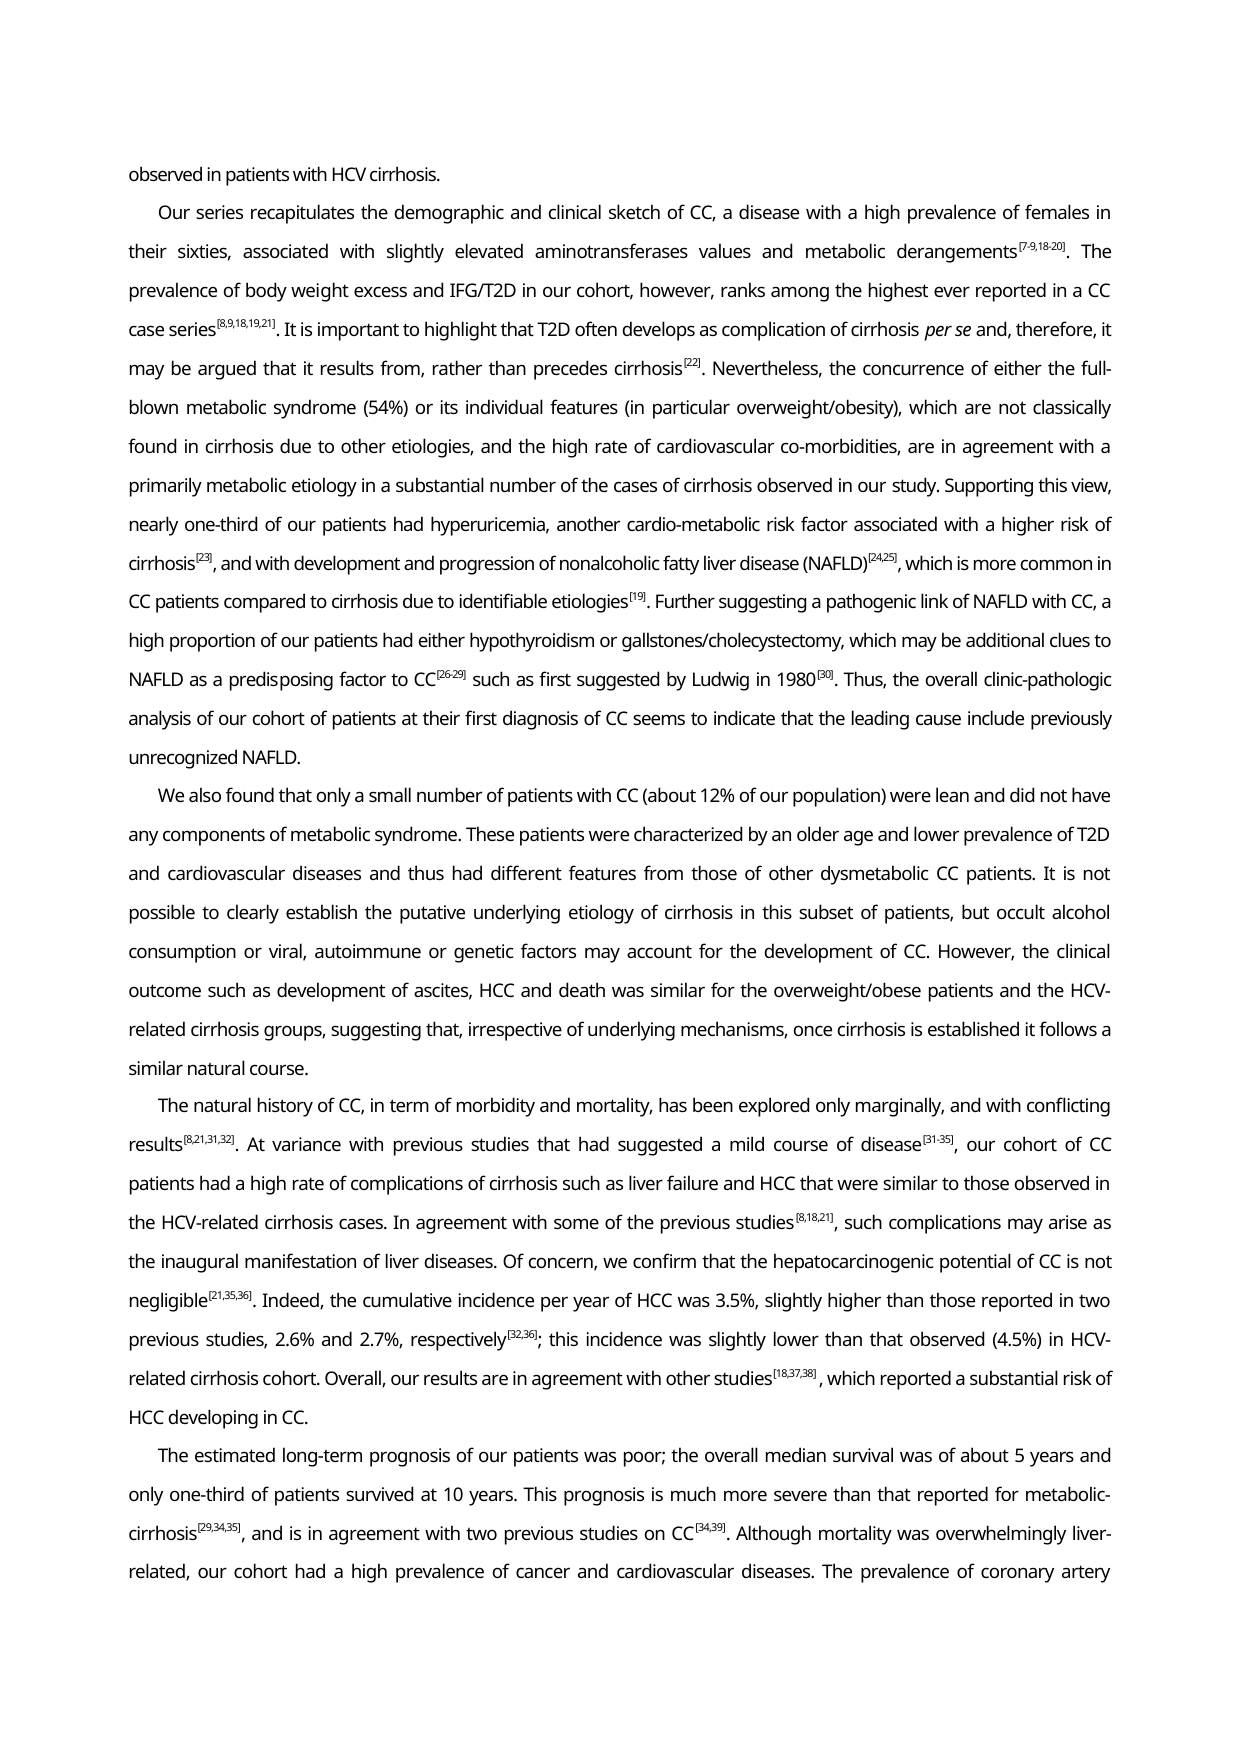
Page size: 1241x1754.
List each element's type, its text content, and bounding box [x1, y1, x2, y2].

text The natural history of CC, in term of morbidity and mortality, has been explored only marginally, and with conflicting results[8,21,31,32]. At variance with previous studies that had suggested a mild course of disease[31-35], our cohort of CC patients had a high rate of complications of cirrhosis such as liver failure and HCC that were similar to those observed in the HCV-related cirrhosis cases. In agreement with some of the previous studies[8,18,21], such complications may arise as the inaugural manifestation of liver diseases. Of concern, we confirm that the hepatocarcinogenic potential of CC is not negligible[21,35,36]. Indeed, the cumulative incidence per year of HCC was 3.5%, slightly higher than those reported in two previous studies, 2.6% and 2.7%, respectively[32,36]; this incidence was slightly lower than that observed (4.5%) in HCV-related cirrhosis cohort. Overall, our results are in agreement with other studies[18,37,38] , which reported a substantial risk of HCC developing in CC. [128, 1089, 1112, 1433]
text We also found that only a small number of patients with CC (about 12% of our population) were lean and did not have any components of metabolic syndrome. These patients were characterized by an older age and lower prevalence of T2D and cardiovascular diseases and thus had different features from those of other dysmetabolic CC patients. It is not possible to clearly establish the putative underlying etiology of cirrhosis in this subset of patients, but occult alcohol consumption or viral, autoimmune or genetic factors may account for the development of CC. However, the clinical outcome such as development of ascites, HCC and death was similar for the overweight/obese patients and the HCV-related cirrhosis groups, suggesting that, irrespective of underlying mechanisms, once cirrhosis is established it follows a similar natural course. [128, 779, 1112, 1084]
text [128, 158, 1112, 191]
text Our series recapitulates the demographic and clinical sketch of CC, a disease with a high prevalence of females in their sixties, associated with slightly elevated aminotransferases values and metabolic derangements[7-9,18-20]. The prevalence of body weight excess and IFG/T2D in our cohort, however, ranks among the highest ever reported in a CC case series[8,9,18,19,21]. It is important to highlight that T2D often develops as complication of cirrhosis per se and, therefore, it may be argued that it results from, rather than precedes cirrhosis[22]. Nevertheless, the concurrence of either the full-blown metabolic syndrome (54%) or its individual features (in particular overweight/obesity), which are not classically found in cirrhosis due to other etiologies, and the high rate of cardiovascular co-morbidities, are in agreement with a primarily metabolic etiology in a substantial number of the cases of cirrhosis observed in our study. Supporting this view, nearly one-third of our patients had hyperuricemia, another cardio-metabolic risk factor associated with a higher risk of cirrhosis[23], and with development and progression of nonalcoholic fatty liver disease (NAFLD)[24,25], which is more common in CC patients compared to cirrhosis due to identifiable etiologies[19]. Further suggesting a pathogenic link of NAFLD with CC, a high proportion of our patients had either hypothyroidism or gallstones/cholecystectomy, which may be additional clues to NAFLD as a predisposing factor to CC[26-29] such as first suggested by Ludwig in 1980[30]. Thus, the overall clinic-pathologic analysis of our cohort of patients at their first diagnosis of CC seems to indicate that the leading cause include previously unrecognized NAFLD. [128, 196, 1112, 774]
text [128, 1438, 1112, 1588]
